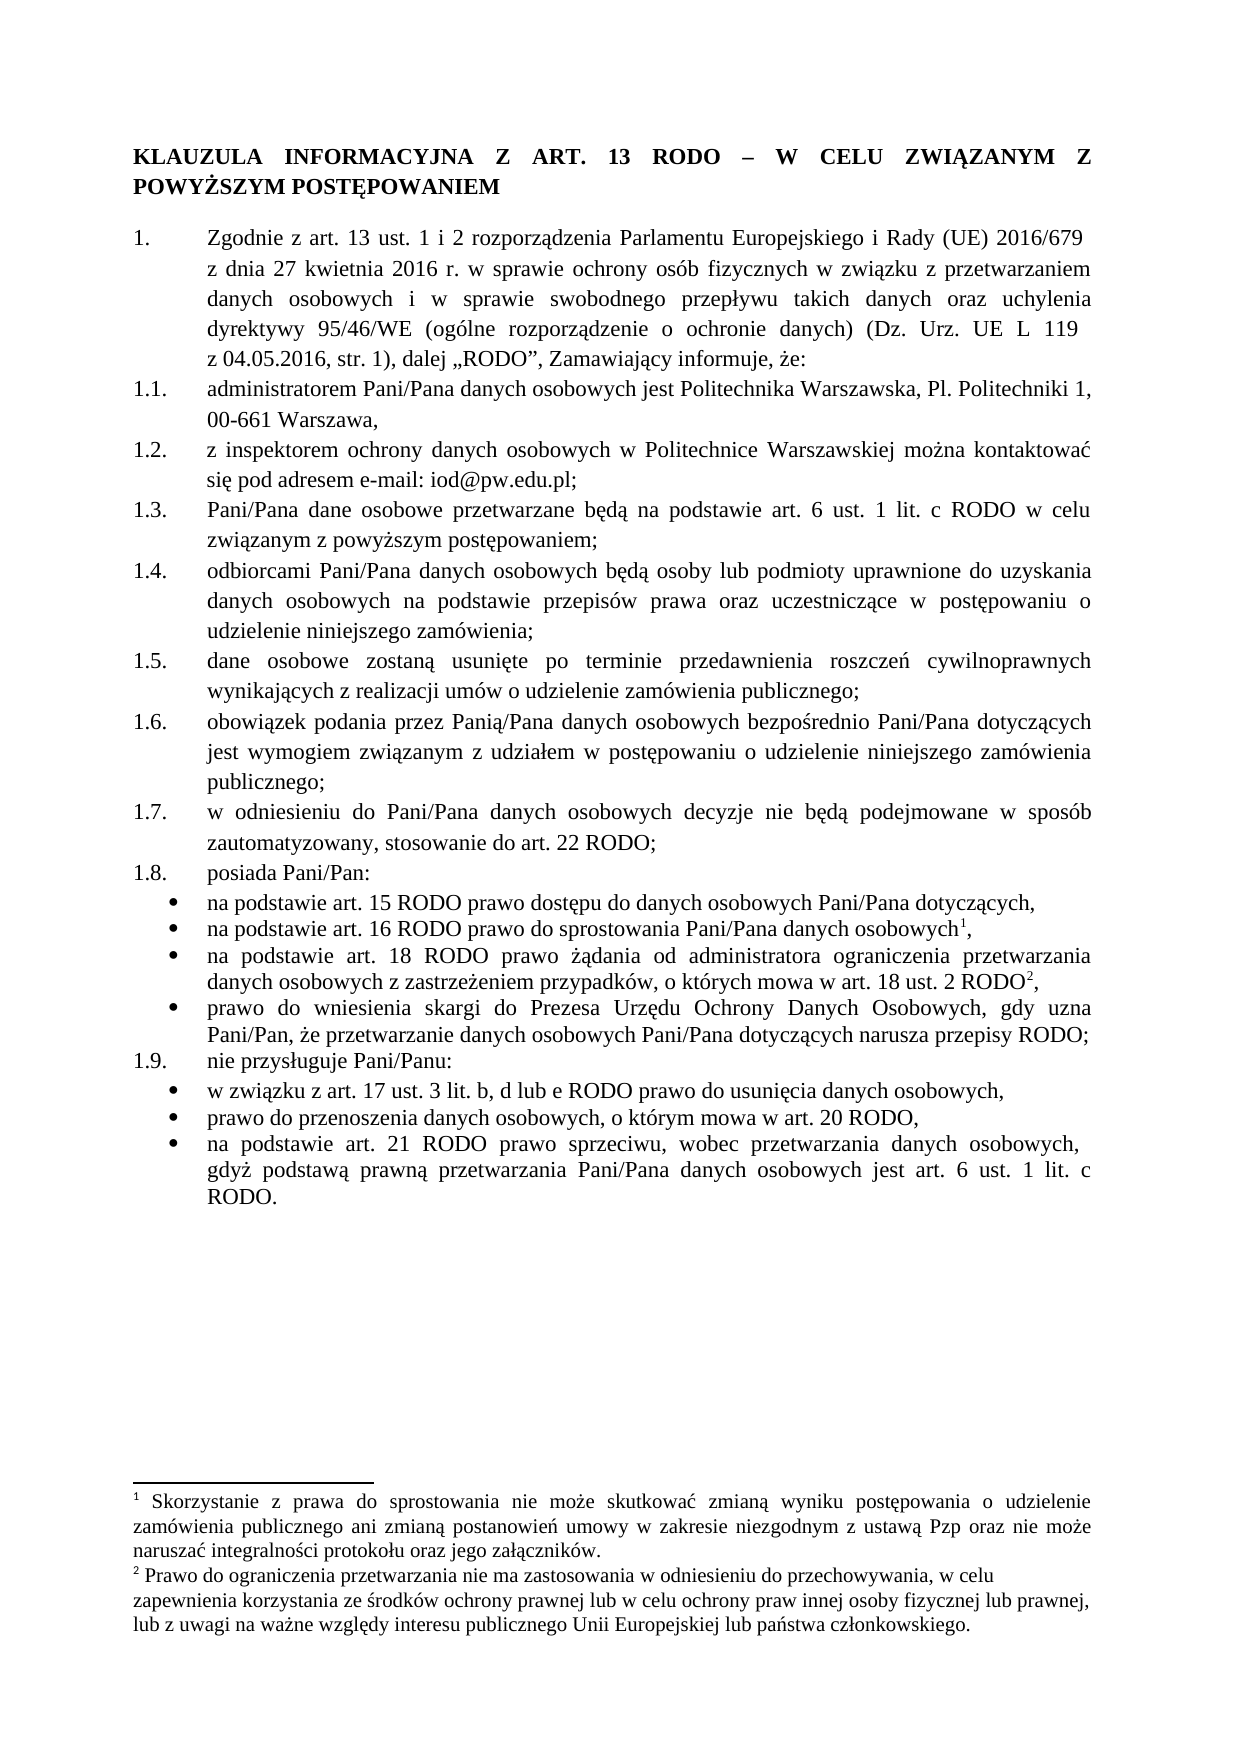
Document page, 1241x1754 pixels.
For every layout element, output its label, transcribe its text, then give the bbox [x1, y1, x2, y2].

list na podstawie art. 16 RODO prawo do sprostowania Pani/Pana danych osobowych, [169, 915, 1092, 942]
text 1.2. z inspektorem ochrony danych osobowych w Politechnice Warszawskiej można kontaktować się pod adresem e-mail: iod@pw.edu.pl; [133, 436, 1092, 492]
list na podstawie art. 21 RODO prawo sprzeciwu, wobec przetwarzania danych osobowych, gdyż podstawą prawną przetwarzania Pani/Pana danych osobowych jest art. 6 ust. 1 lit. c RODO. [169, 1130, 1092, 1209]
text 1.9. nie przysługuje Pani/Panu: [133, 1047, 1092, 1073]
text 1.1. administratorem Pani/Pana danych osobowych jest Politechnika Warszawska, Pl. Politechniki 1, 00-661 Warszawa, [133, 375, 1092, 432]
list na podstawie art. 15 RODO prawo dostępu do danych osobowych Pani/Pana dotyczących, [169, 889, 1092, 915]
text 1.7. w odniesieniu do Pani/Pana danych osobowych decyzje nie będą podejmowane w sposób zautomatyzowany, stosowanie do art. 22 RODO; [133, 798, 1092, 855]
text 1.8. posiada Pani/Pan: [133, 859, 1092, 885]
list w związku z art. 17 ust. 3 lit. b, d lub e RODO prawo do usunięcia danych osobowych, [169, 1077, 1092, 1104]
text 1.3. Pani/Pana dane osobowe przetwarzane będą na podstawie art. 6 ust. 1 lit. c RODO w celu związanym z powyższym postępowaniem; [133, 496, 1092, 553]
text 1.5. dane osobowe zostaną usunięte po terminie przedawnienia roszczeń cywilnoprawnych wynikających z realizacji umów o udzielenie zamówienia publicznego; [133, 647, 1092, 704]
text 1.6. obowiązek podania przez Panią/Pana danych osobowych bezpośrednio Pani/Pana dotyczących jest wymogiem związanym z udziałem w postępowaniu o udzielenie niniejszego zamówienia publicznego; [133, 708, 1092, 794]
text 1.4. odbiorcami Pani/Pana danych osobowych będą osoby lub podmioty uprawnione do uzyskania danych osobowych na podstawie przepisów prawa oraz uczestniczące w postępowaniu o udzielenie niniejszego zamówienia; [133, 557, 1092, 643]
text 1. Zgodnie z art. 13 ust. 1 i 2 rozporządzenia Parlamentu Europejskiego i Rady (UE) 2016/679 z dnia 27 kwietnia 2016 r. w sprawie ochrony osób fizycznych w związku z przetwarzaniem danych osobowych i w sprawie swobodnego przepływu takich danych oraz uchylenia dyrektywy 95/46/WE (ogólne rozporządzenie o ochronie danych) (Dz. Urz. UE L 119 z 04.05.2016, str. 1), dalej „RODO”, Zamawiający informuje, że: [133, 224, 1092, 372]
list prawo do przenoszenia danych osobowych, o którym mowa w art. 20 RODO, [169, 1104, 1092, 1130]
list na podstawie art. 18 RODO prawo żądania od administratora ograniczenia przetwarzania danych osobowych z zastrzeżeniem przypadków, o których mowa w art. 18 ust. 2 RODO, [169, 942, 1092, 994]
text KLAUZULA INFORMACYJNA Z ART. 13 RODO – W CELU ZWIĄZANYM Z POWYŻSZYM POSTĘPOWANIEM [133, 143, 1092, 200]
list prawo do wniesienia skargi do Prezesa Urzędu Ochrony Danych Osobowych, gdy uzna Pani/Pan, że przetwarzanie danych osobowych Pani/Pana dotyczących narusza przepisy RODO; [169, 994, 1092, 1047]
